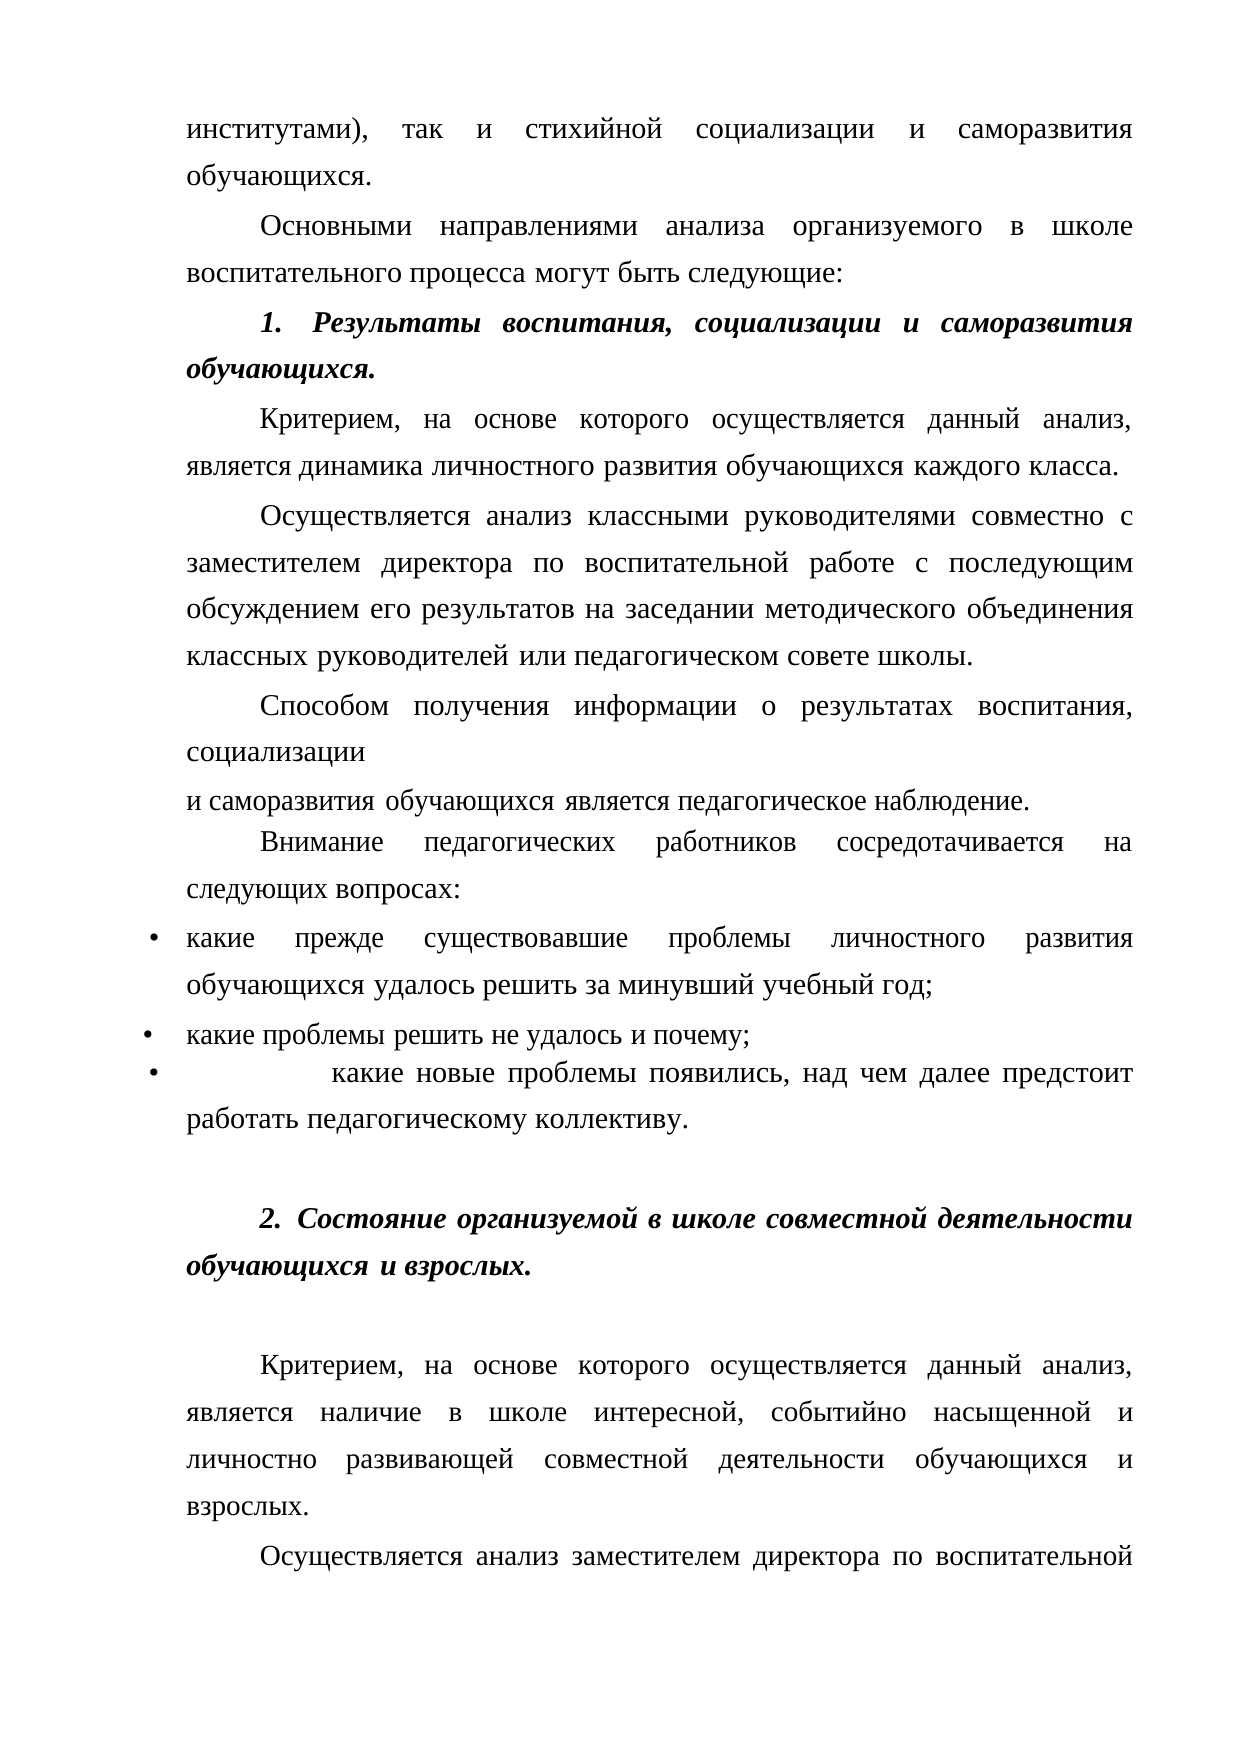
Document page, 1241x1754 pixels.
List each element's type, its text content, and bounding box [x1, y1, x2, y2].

text Внимание педагогических работников сосредотачивается на следующих вопросах: [186, 823, 1133, 904]
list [149, 110, 1133, 192]
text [186, 1538, 1133, 1571]
text Критерием, на основе которого осуществляется данный анализ, является наличие в школе интересной, событийно насыщенной и личностно развивающей совместной деятельности обучающихся и взрослых. [186, 1347, 1133, 1521]
list какие прежде существовавшие проблемы личностного развития обучающихся удалось решить за минувший учебный год; [148, 920, 1133, 1001]
list какие новые проблемы появились, над чем далее предстоит работать педагогическому коллективу. [148, 1054, 1133, 1135]
text Осуществляется анализ классными руководителями совместно с заместителем директора по воспитательной работе с последующим обсуждением его результатов на заседании методического объединения классных руководителей или педагогическом совете школы. [186, 497, 1133, 672]
list Состояние организуемой в школе совместной деятельности обучающихся и взрослых. [186, 1200, 1133, 1282]
list какие проблемы решить не удалось и почему; [142, 1016, 1133, 1051]
text Способом получения информации о результатах воспитания, социализации [186, 687, 1133, 768]
text и саморазвития обучающихся является педагогическое наблюдение. [186, 782, 1133, 817]
text Основными направлениями анализа организуемого в школе воспитательного процесса могут быть следующие: [186, 207, 1133, 288]
text Критерием, на основе которого осуществляется данный анализ, является динамика личностного развития обучающихся каждого класса. [186, 400, 1133, 482]
subtitle Результаты воспитания, социализации и саморазвития обучающихся. [186, 304, 1133, 385]
